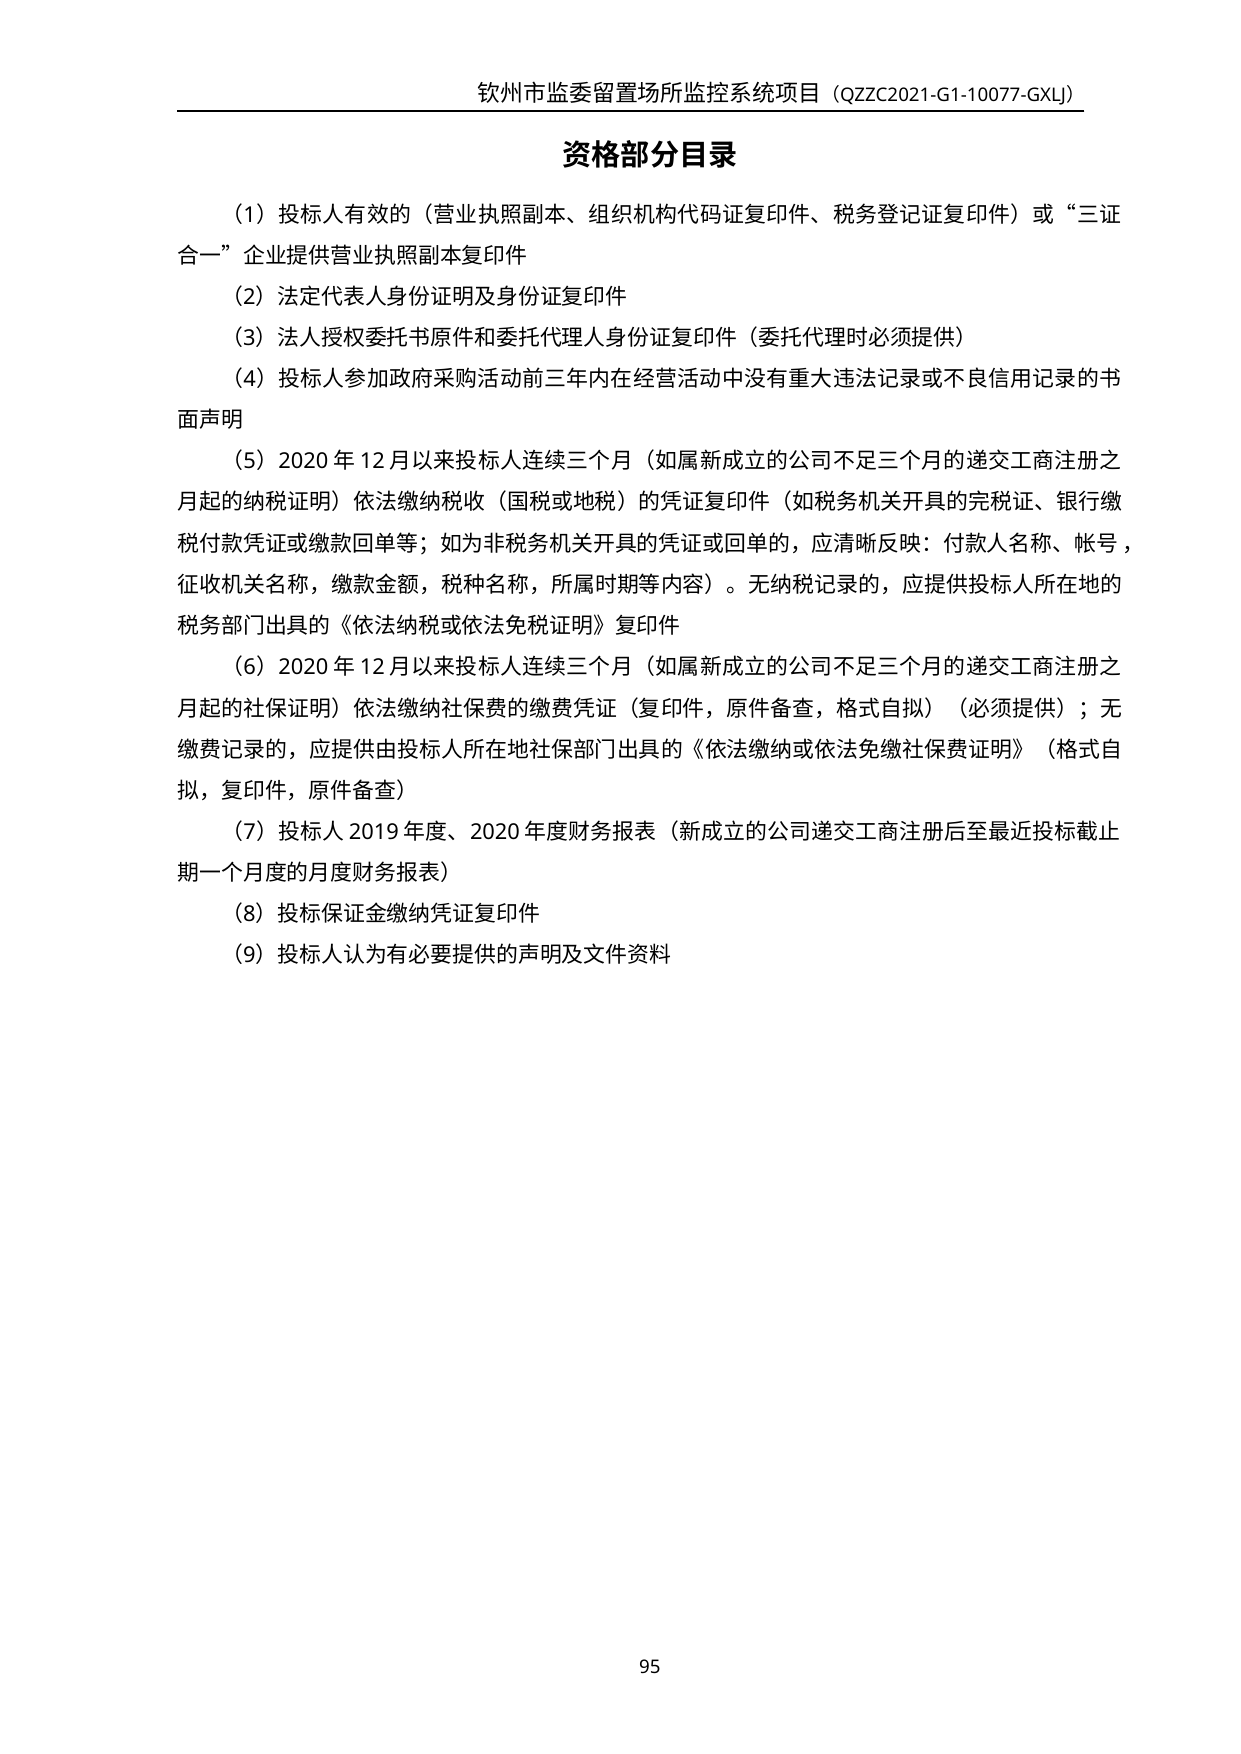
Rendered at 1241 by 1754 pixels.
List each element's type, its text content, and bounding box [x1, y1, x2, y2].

text （6）2020年12月以来投标人连续三个月（如属新成立的公司不足三个月的递交工商注册之月起的社保证明）依法缴纳社保费的缴费凭证（复印件，原件备查，格式自拟）（必须提供）；无缴费记录的，应提供由投标人所在地社保部门出具的《依法缴纳或依法免缴社保费证明》（格式自拟，复印件，原件备查） [177, 648, 1122, 806]
text （7）投标人2019年度、2020年度财务报表（新成立的公司递交工商注册后至最近投标截止期一个月度的月度财务报表） [177, 813, 1122, 888]
text （9）投标人认为有必要提供的声明及文件资料 [177, 936, 1122, 970]
text （1）投标人有效的（营业执照副本、组织机构代码证复印件、税务登记证复印件）或“三证合一”企业提供营业执照副本复印件 [177, 196, 1122, 272]
text （4）投标人参加政府采购活动前三年内在经营活动中没有重大违法记录或不良信用记录的书面声明 [177, 359, 1122, 435]
text （8）投标保证金缴纳凭证复印件 [177, 895, 1122, 929]
text （2）法定代表人身份证明及身份证复印件 [177, 278, 1122, 312]
text （3）法人授权委托书原件和委托代理人身份证复印件（委托代理时必须提供） [177, 319, 1122, 353]
text 资格部分目录 [177, 118, 1122, 187]
text （5）2020年12月以来投标人连续三个月（如属新成立的公司不足三个月的递交工商注册之月起的纳税证明）依法缴纳税收（国税或地税）的凭证复印件（如税务机关开具的完税证、银行缴税付款凭证或缴款回单等；如为非税务机关开具的凭证或回单的，应清晰反映：付款人名称、帐号，征收机关名称，缴款金额，税种名称，所属时期等内容）。无纳税记录的，应提供投标人所在地的税务部门出具的《依法纳税或依法免税证明》复印件 [177, 442, 1122, 642]
